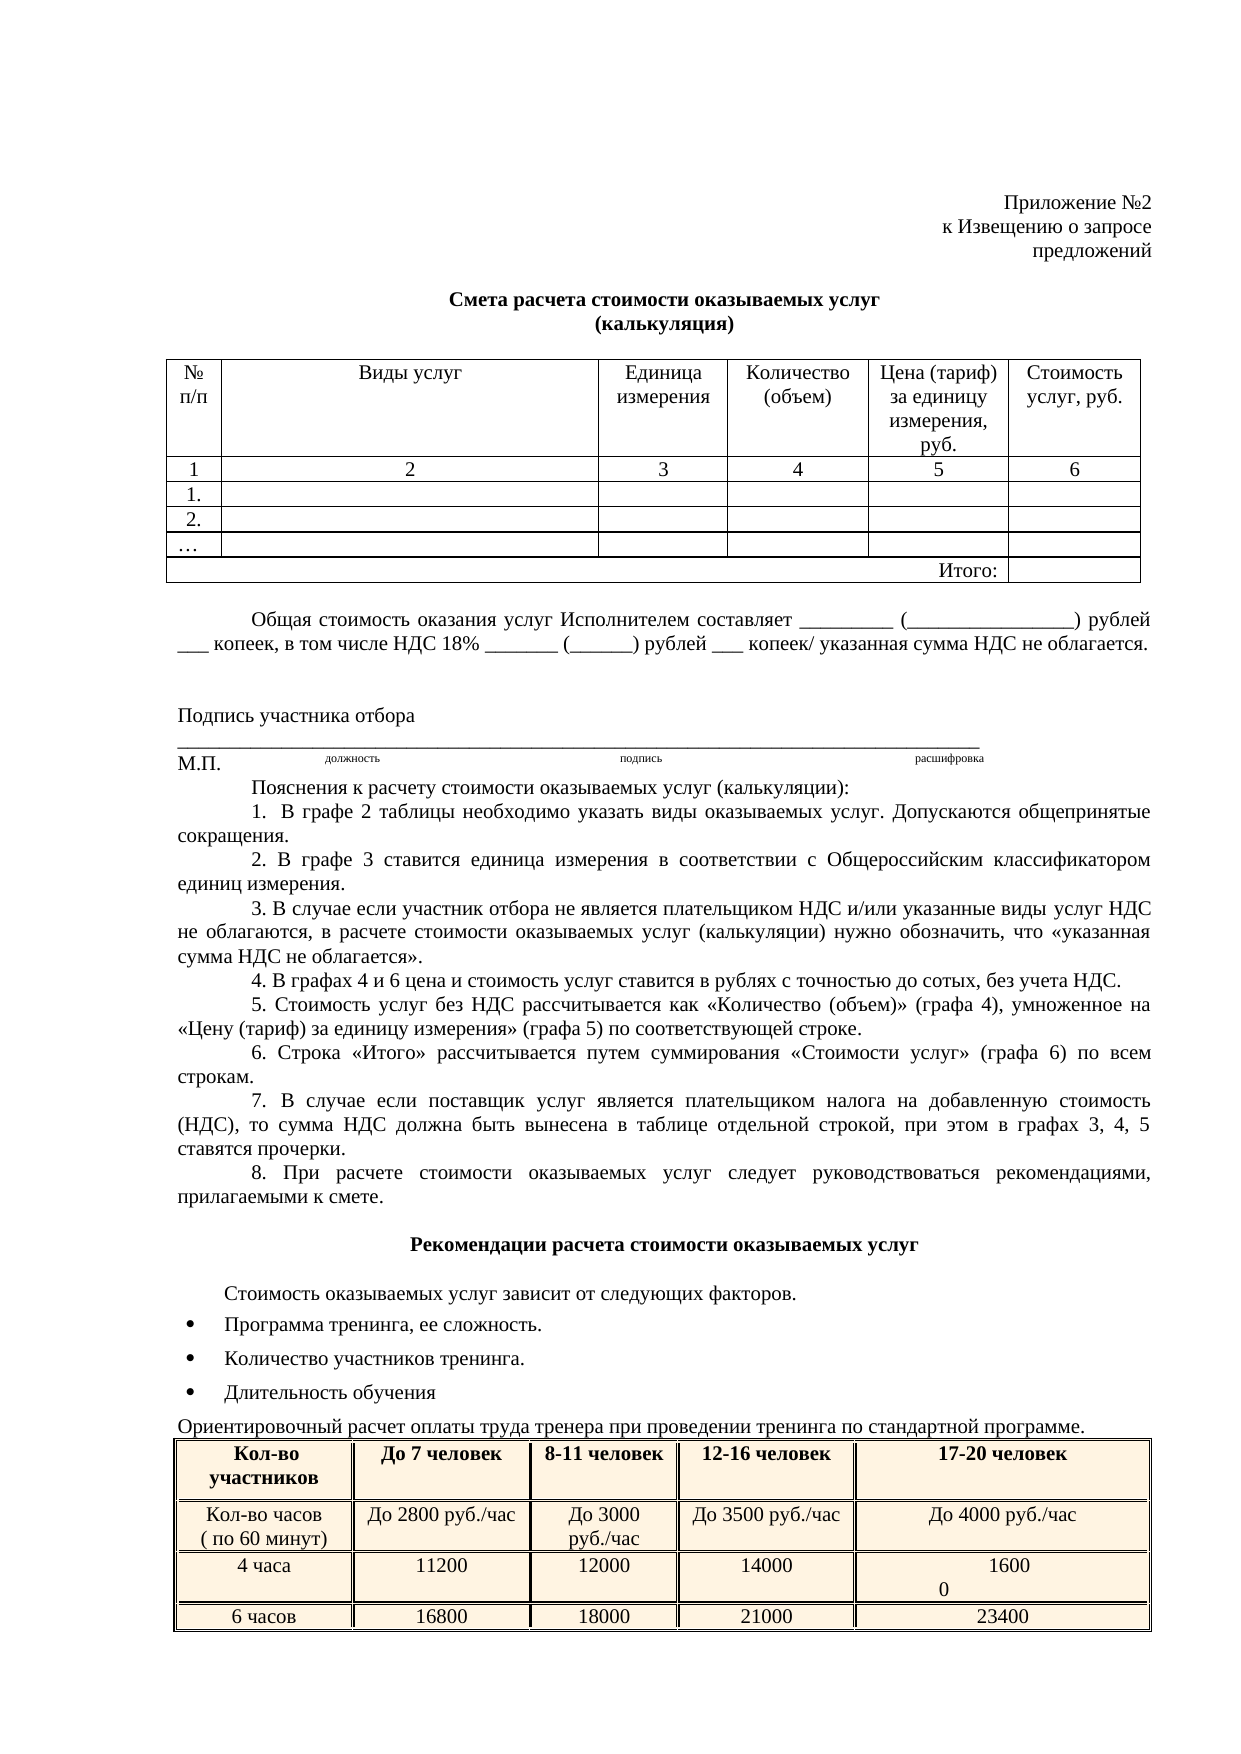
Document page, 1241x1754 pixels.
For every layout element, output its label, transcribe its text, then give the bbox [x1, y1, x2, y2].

text Стоимость оказываемых услуг зависит от следующих факторов. [177, 1280, 1152, 1304]
table_cell Кол-во часов ( по 60 минут) [177, 1499, 351, 1550]
table_cell 12000 [532, 1553, 676, 1601]
table_cell 16800 [353, 1605, 530, 1628]
text 1. В графе 2 таблицы необходимо указать виды оказываемых услуг. Допускаются общепринятые сокращения. [177, 799, 1152, 847]
table_cell 2 [222, 457, 598, 481]
text Приложение №2 [827, 190, 1152, 214]
table_cell [222, 533, 598, 556]
text Рекомендации расчета стоимости оказываемых услуг [177, 1232, 1152, 1256]
table_cell До 3000 руб./час [532, 1502, 676, 1550]
table_cell 18000 [530, 1601, 678, 1628]
table_cell 1 [167, 457, 221, 481]
table_cell 3 [599, 457, 727, 481]
text 2. В графе 3 ставится единица измерения в соответствии с Общероссийским классификатором единиц измерения. [177, 847, 1152, 895]
table_header 8-11 человек [530, 1439, 678, 1498]
text 6. Строка «Итого» рассчитывается путем суммирования «Стоимости услуг» (графа 6) по всем строкам. [177, 1040, 1152, 1088]
text Подпись участника отбора [177, 703, 1152, 727]
table_cell 11200 [355, 1553, 529, 1601]
table_cell 14000 [680, 1553, 853, 1601]
table_cell Итого: [167, 558, 1008, 582]
list Программа тренинга, ее сложность. [187, 1312, 1105, 1336]
text _____________________________________________________________________________ [177, 727, 1152, 751]
table_cell [599, 482, 727, 506]
table_header 12-16 человек [678, 1439, 855, 1498]
table_cell 16000 [855, 1550, 1150, 1601]
table_cell 2. [167, 507, 221, 531]
list Количество участников тренинга. [187, 1346, 1105, 1370]
table_header Единица измерения [599, 360, 727, 456]
table_header Количество (объем) [728, 360, 868, 456]
text Ориентировочный расчет оплаты труда тренера при проведении тренинга по стандартной программе. [177, 1413, 1152, 1438]
text 7. В случае если поставщик услуг является плательщиком налога на добавленную стоимость (НДС), то сумма НДС должна быть вынесена в таблице отдельной строкой, при этом в графах 3, 4, 5 ставятся прочерки. [177, 1088, 1152, 1160]
table_cell 1. [167, 482, 221, 506]
table_header 17-20 человек [855, 1441, 1149, 1498]
list Длительность обучения [187, 1380, 1105, 1404]
text 5. Стоимость услуг без НДС рассчитывается как «Количество (объем)» (графа 4), умноженное на «Цену (тариф) за единицу измерения» (графа 5) по соответствующей строке. [177, 992, 1152, 1040]
table_cell [728, 533, 868, 556]
text М.П. должность подпись расшифровка [177, 751, 1152, 775]
table_cell [869, 507, 1008, 531]
table_cell [1009, 507, 1140, 531]
table_header Виды услуг [222, 360, 598, 456]
table_cell [1009, 482, 1140, 506]
table_cell До 4000 руб./час [857, 1499, 1149, 1550]
table_cell 5 [869, 457, 1008, 481]
table_cell [599, 507, 727, 531]
text Общая стоимость оказания услуг Исполнителем составляет _________ (________________) рублей ___ копеек, в том числе НДС 18% _______ (______) рублей ___ копеек/ указанная сумма НДС не облагается. [177, 607, 1152, 655]
text (калькуляция) [177, 311, 1152, 335]
table_cell [728, 507, 868, 531]
text 8. При расчете стоимости оказываемых услуг следует руководствоваться рекомендациями, прилагаемыми к смете. [177, 1160, 1152, 1208]
table_cell [869, 533, 1008, 556]
table_cell 4 часа [175, 1550, 353, 1601]
table_cell [869, 482, 1008, 506]
table_header Стоимость услуг, руб. [1009, 360, 1140, 456]
table_cell [222, 507, 598, 531]
text к Извещению о запросе предложений [827, 214, 1152, 262]
text Смета расчета стоимости оказываемых услуг [177, 287, 1152, 311]
table_cell [1009, 533, 1140, 556]
table_cell … [167, 533, 221, 556]
table_cell [599, 533, 727, 556]
table_header Кол-во участников [175, 1439, 353, 1498]
table_cell [728, 482, 868, 506]
text Пояснения к расчету стоимости оказываемых услуг (калькуляции): [177, 775, 1152, 799]
table_cell 6 [1009, 457, 1140, 481]
table_header Цена (тариф) за единицу измерения, руб. [869, 360, 1008, 456]
table_cell [222, 482, 598, 506]
table_cell До 2800 руб./час [355, 1502, 529, 1550]
table_header До 7 человек [353, 1439, 530, 1498]
table_cell 4 [728, 457, 868, 481]
table_cell 6 часов [177, 1601, 353, 1628]
table_cell [1009, 558, 1140, 582]
table_cell 23400 [855, 1601, 1149, 1628]
table_cell 21000 [678, 1601, 855, 1628]
table_cell До 3500 руб./час [680, 1502, 853, 1550]
text 3. В случае если участник отбора не является плательщиком НДС и/или указанные виды услуг НДС не облагаются, в расчете стоимости оказываемых услуг (калькуляции) нужно обозначить, что «указанная сумма НДС не облагается». [177, 895, 1152, 968]
text 4. В графах 4 и 6 цена и стоимость услуг ставится в рублях с точностью до сотых, без учета НДС. [177, 968, 1152, 992]
table_header № п/п [167, 360, 221, 456]
